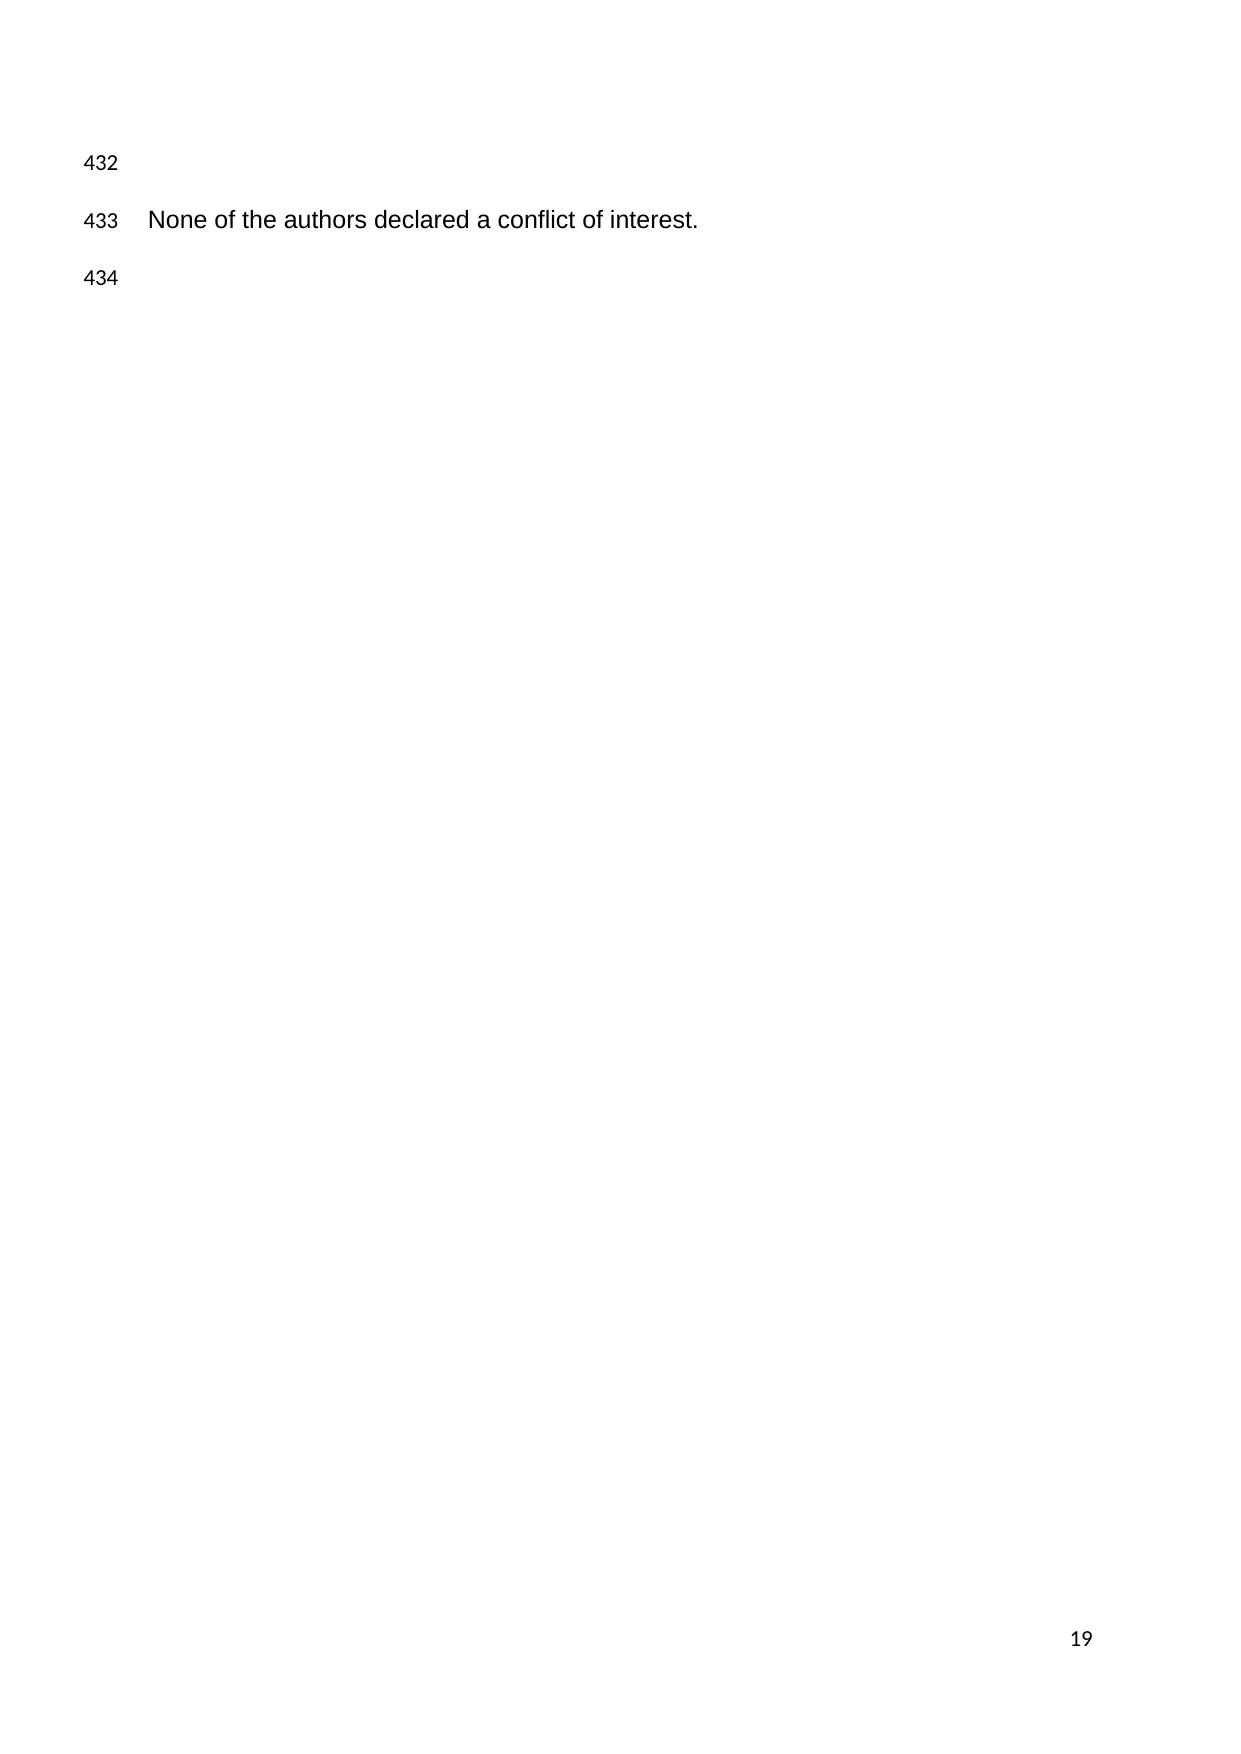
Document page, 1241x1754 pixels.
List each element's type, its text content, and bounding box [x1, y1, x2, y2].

text None of the authors declared a conflict of interest. [148, 205, 1092, 234]
